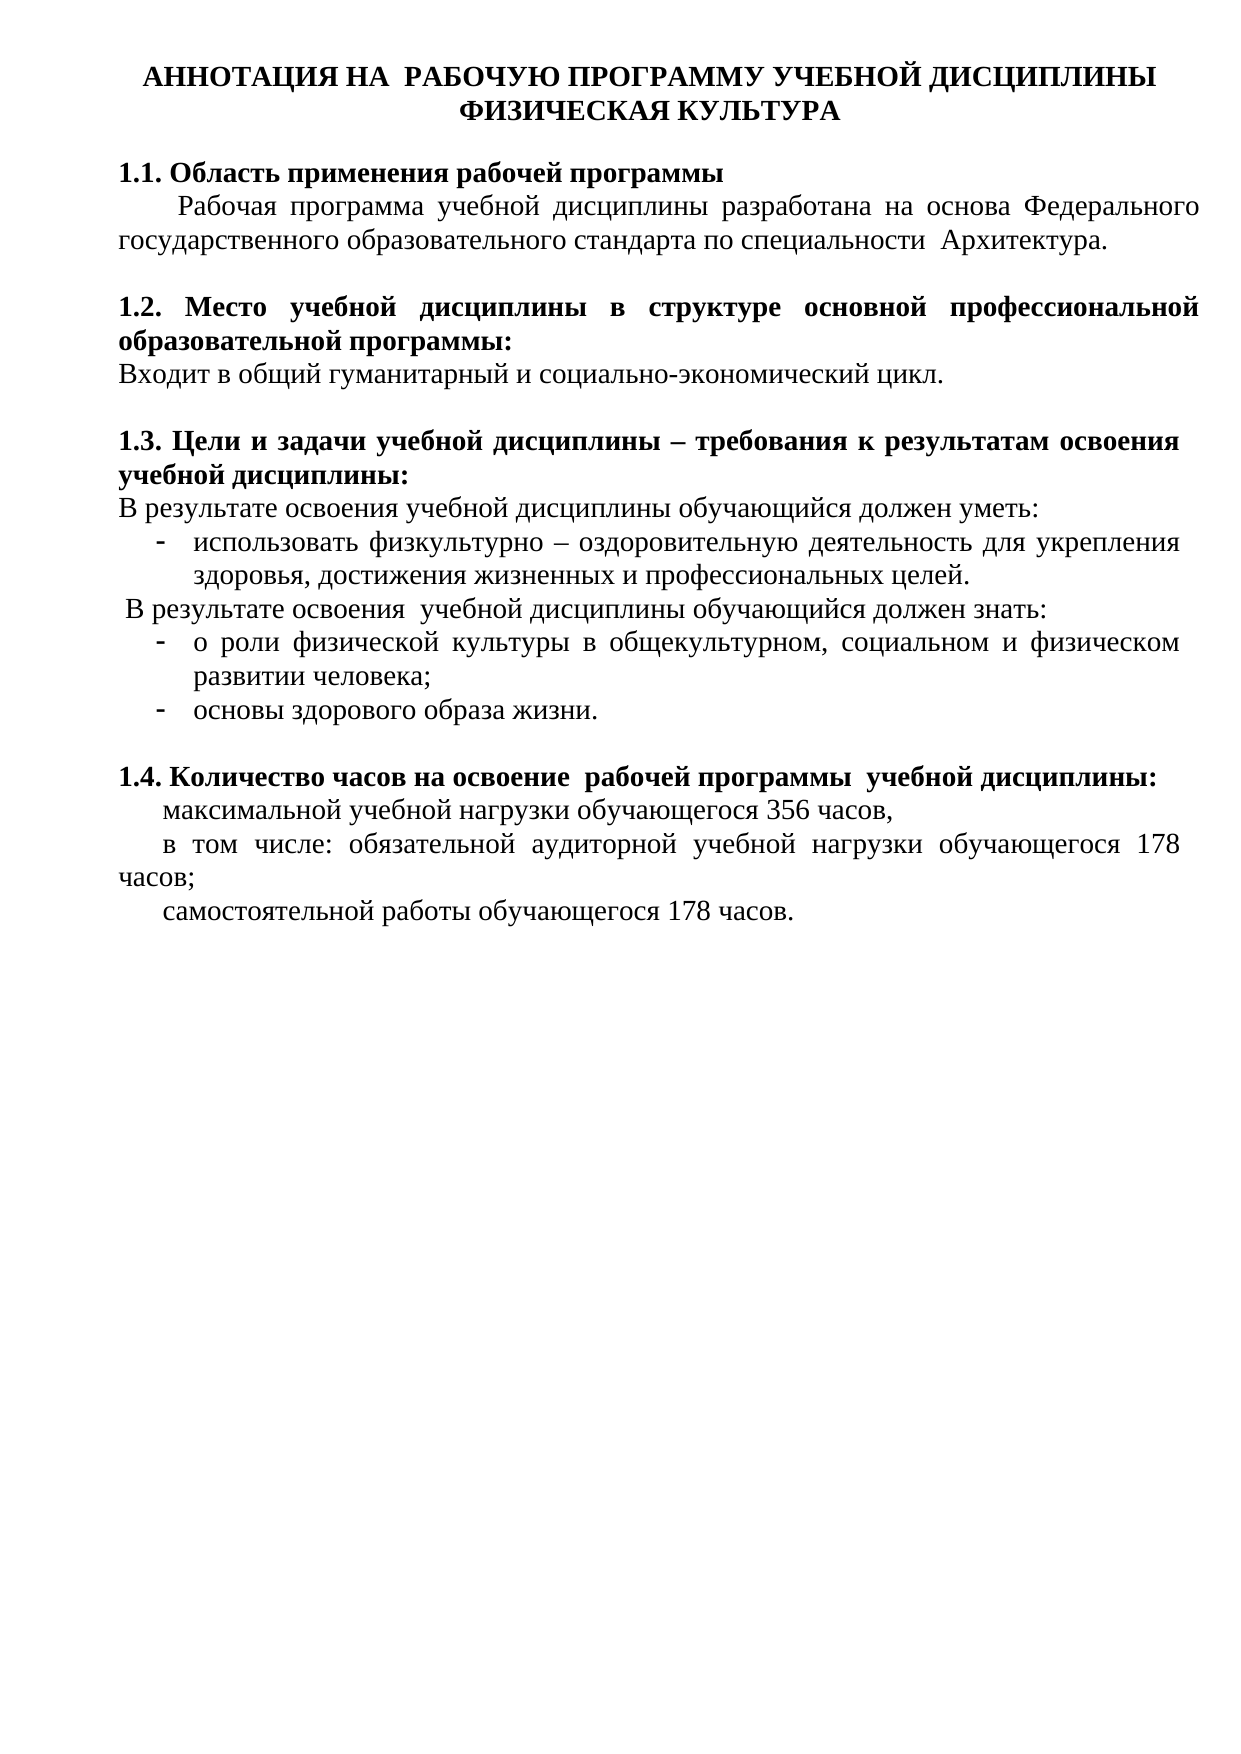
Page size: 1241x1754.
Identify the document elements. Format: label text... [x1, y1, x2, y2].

text Входит в общий гуманитарный и социально-экономический цикл. [118, 356, 1200, 390]
text В результате освоения учебной дисциплины обучающийся должен уметь: [118, 490, 1181, 524]
text максимальной учебной нагрузки обучающегося 356 часов, [118, 792, 1181, 826]
text В результате освоения учебной дисциплины обучающийся должен знать: [125, 591, 1181, 624]
text Рабочая программа учебной дисциплины разработана на основа Федерального государственного образовательного стандарта по специальности Архитектура. [118, 188, 1200, 256]
list о роли физической культуры в общекультурном, социальном и физическом развитии человека; [156, 624, 1181, 692]
text 1.1. Область применения рабочей программы [118, 155, 1200, 188]
text самостоятельной работы обучающегося 178 часов. [118, 893, 1181, 927]
text 1.3. Цели и задачи учебной дисциплины – требования к результатам освоения учебной дисциплины: [118, 423, 1181, 490]
list основы здорового образа жизни. [156, 692, 1181, 725]
list использовать физкультурно – оздоровительную деятельность для укрепления здоровья, достижения жизненных и профессиональных целей. [156, 524, 1181, 591]
text в том числе: обязательной аудиторной учебной нагрузки обучающегося 178 часов; [118, 826, 1181, 893]
text 1.2. Место учебной дисциплины в структуре основной профессиональной образовательной программы: [118, 289, 1200, 356]
text ФИЗИЧЕСКАЯ КУЛЬТУРА [118, 93, 1181, 126]
text аннотация на РАБОЧую ПРОГРАММу УЧЕБНОЙ ДИСЦИПЛИНЫ [118, 59, 1181, 93]
text 1.4. Количество часов на освоение рабочей программы учебной дисциплины: [118, 759, 1181, 792]
